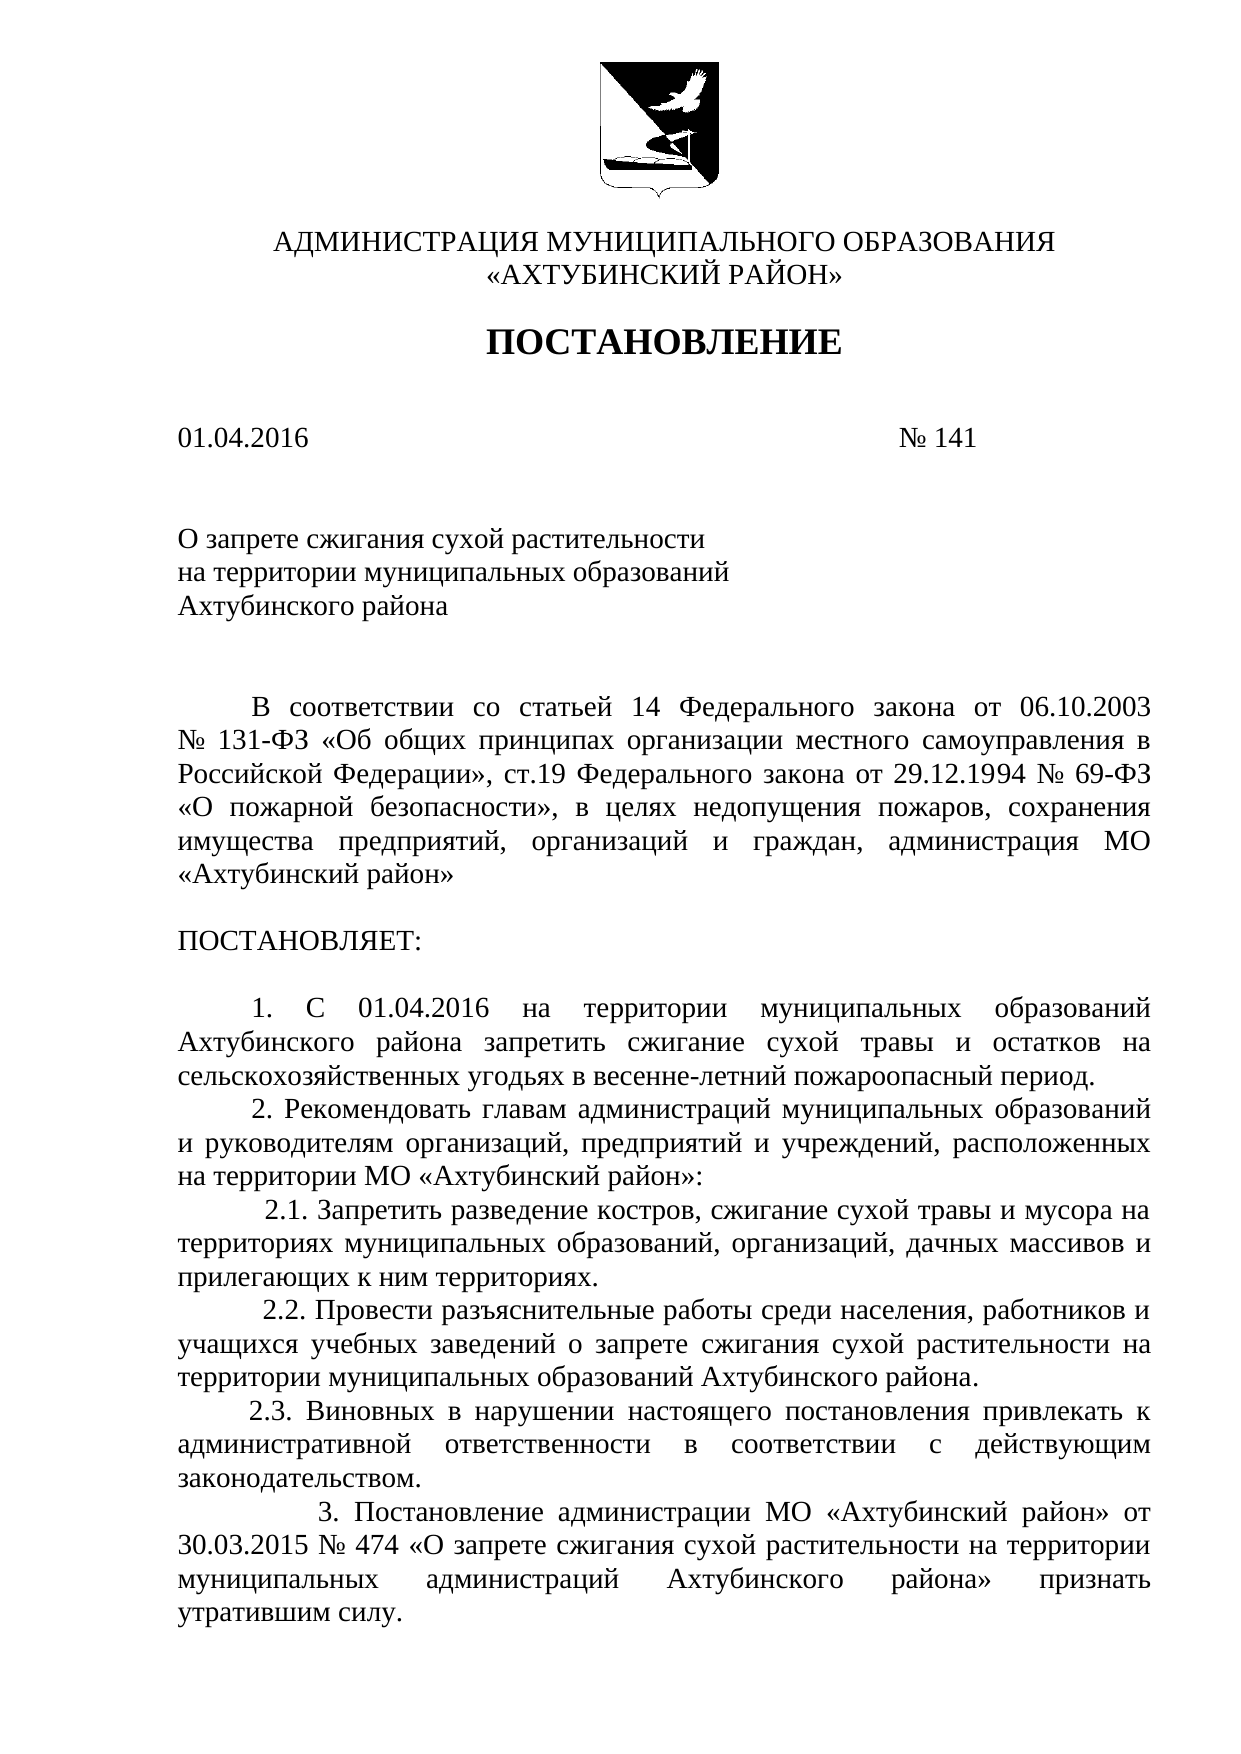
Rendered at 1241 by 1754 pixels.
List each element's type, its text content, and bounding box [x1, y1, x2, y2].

text 2.2. Провести разъяснительные работы среди населения, работников и учащихся учебных заведений о запрете сжигания сухой растительности на территории муниципальных образований Ахтубинского района. [177, 1292, 1152, 1393]
text 01.04.2016 № 141 [177, 420, 1152, 454]
picture [598, 62, 737, 199]
title АДМИНИСТРАЦИЯ МУНИЦИПАЛЬНОГО ОБРАЗОВАНИЯ [177, 224, 1152, 257]
text 2.3. Виновных в нарушении настоящего постановления привлекать к административной ответственности в соответствии с действующим законодательством. [177, 1393, 1152, 1494]
text О запрете сжигания сухой растительности [177, 521, 1152, 554]
title ПОСТАНОВЛЕНИЕ [177, 320, 1152, 363]
text В соответствии со статьей 14 Федерального закона от 06.10.2003 № 131-ФЗ «Об общих принципах организации местного самоуправления в Российской Федерации», ст.19 Федерального закона от 29.12.1994 № 69-ФЗ «О пожарной безопасности», в целях недопущения пожаров, сохранения имущества предприятий, организаций и граждан, администрация МО «Ахтубинский район» [177, 689, 1152, 890]
text ПОСТАНОВЛЯЕТ: [177, 923, 1152, 957]
text 2. Рекомендовать главам администраций муниципальных образований и руководителям организаций, предприятий и учреждений, расположенных на территории МО «Ахтубинский район»: 2.1. Запретить разведение костров, сжигание сухой травы и мусора на территориях муниципальных образований, организаций, дачных массивов и прилегающих к ним территориях. [177, 1091, 1152, 1292]
text 1. С 01.04.2016 на территории муниципальных образований Ахтубинского района запретить сжигание сухой травы и остатков на сельскохозяйственных угодьях в весенне-летний пожароопасный период. [177, 991, 1152, 1091]
text на территории муниципальных образований [177, 554, 1152, 588]
text Ахтубинского района [177, 588, 1152, 622]
text 3. Постановление администрации МО «Ахтубинский район» от 30.03.2015 № 474 «О запрете сжигания сухой растительности на территории муниципальных администраций Ахтубинского района» признать утратившим силу. [177, 1494, 1152, 1628]
title «АХТУБИНСКИЙ РАЙОН» [177, 257, 1152, 291]
